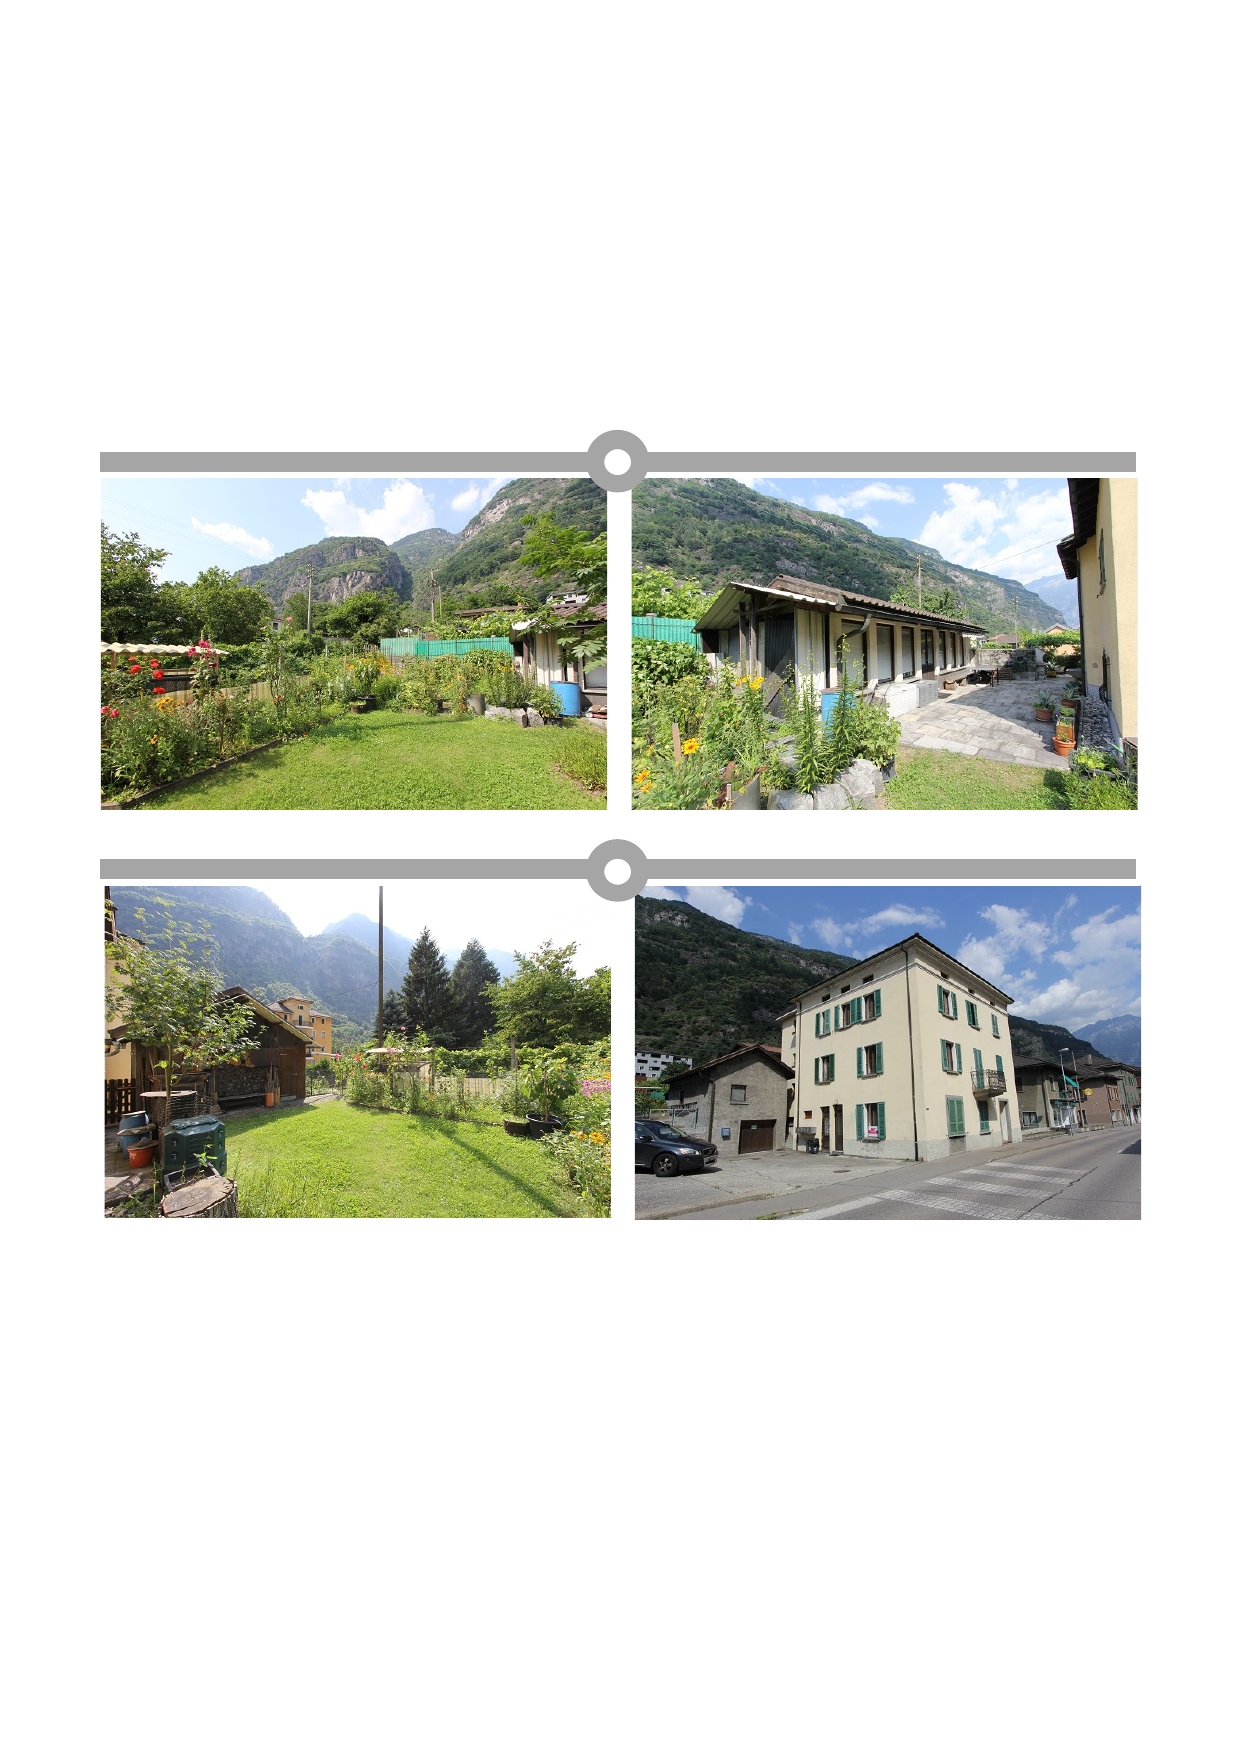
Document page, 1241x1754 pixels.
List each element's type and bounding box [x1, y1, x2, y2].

picture [100, 478, 608, 810]
picture [634, 886, 1142, 1220]
picture [631, 478, 1138, 810]
picture [104, 886, 611, 1218]
